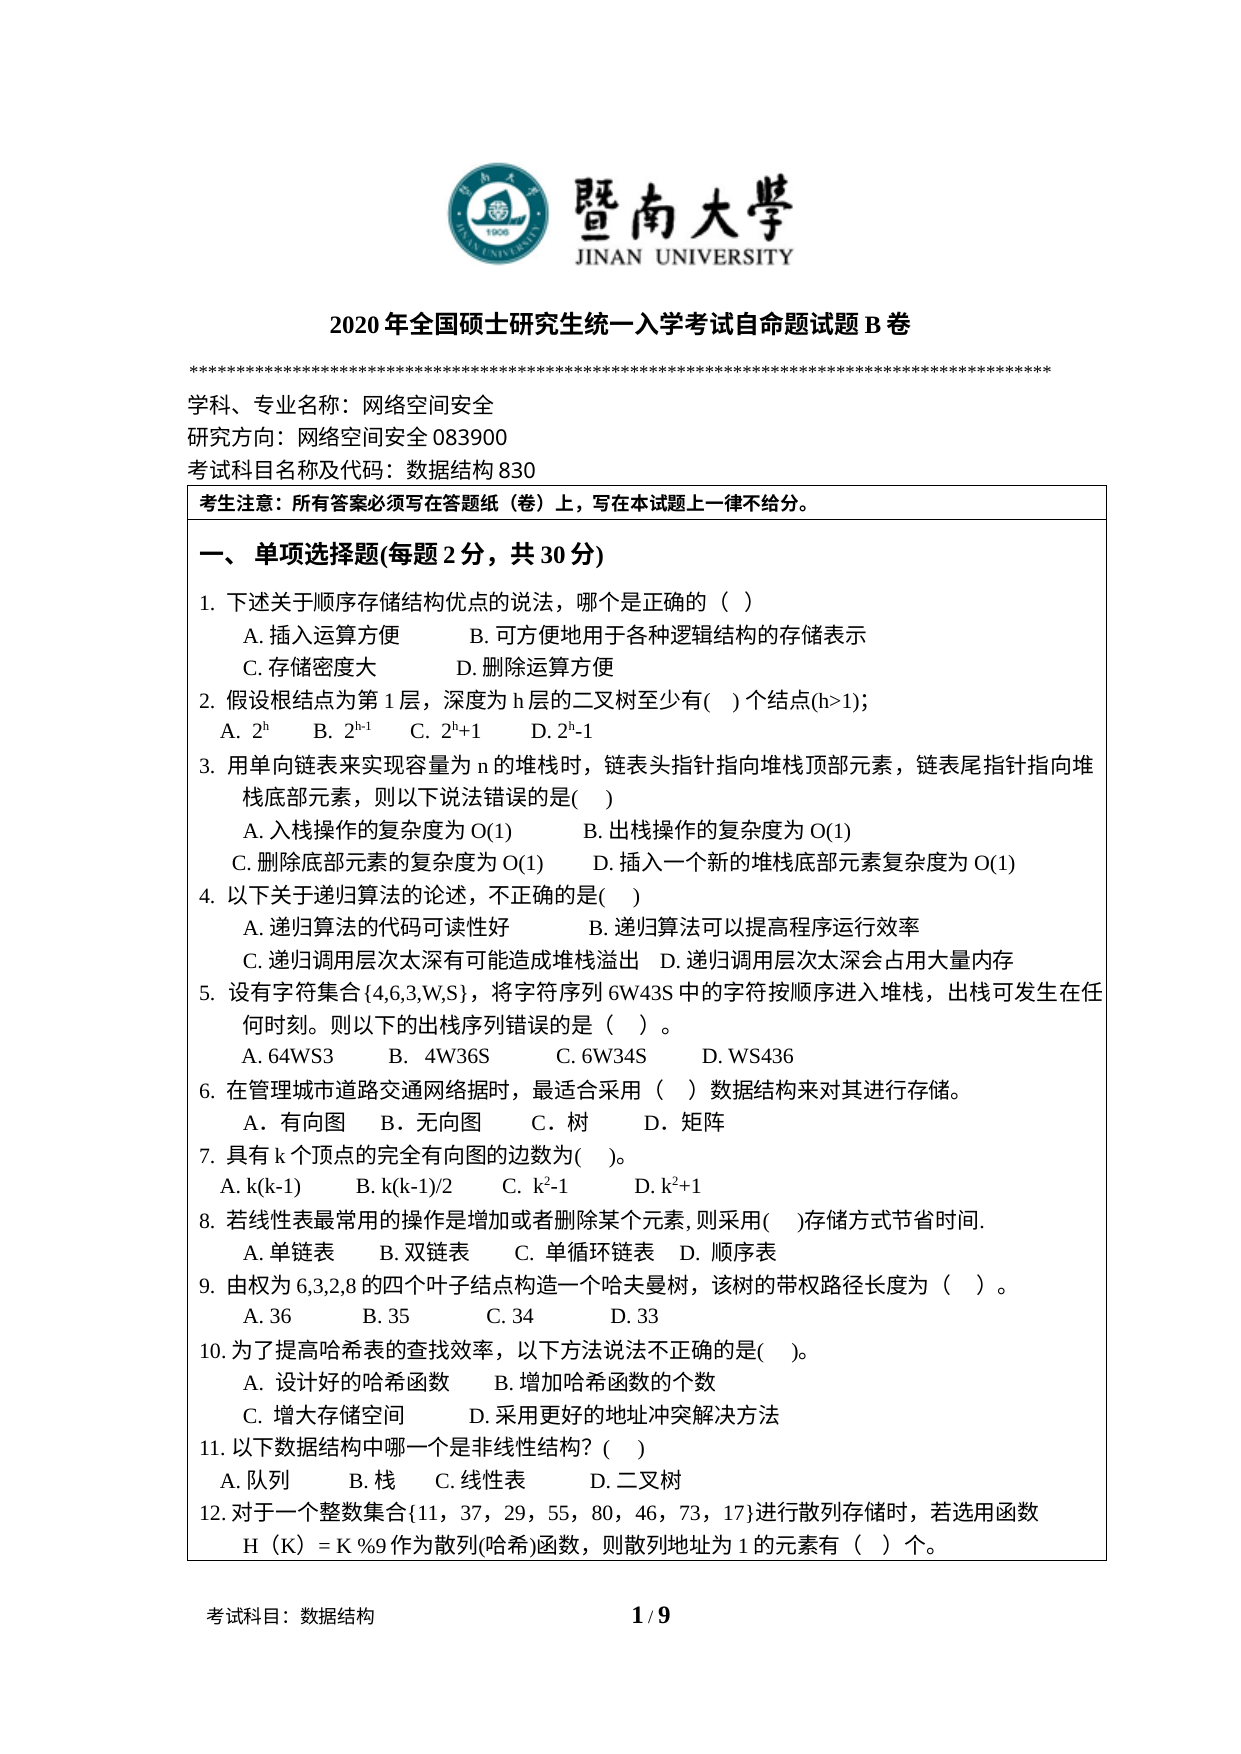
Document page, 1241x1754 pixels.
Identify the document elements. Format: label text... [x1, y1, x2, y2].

picture [444, 160, 796, 267]
text 学科、专业名称：网络空间安全 [187, 388, 1053, 420]
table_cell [188, 520, 1106, 1560]
text 考试科目名称及代码：数据结构830 [187, 453, 1053, 485]
text ******************************************************************************************** [187, 355, 1053, 388]
text 2020年全国硕士研究生统一入学考试自命题试题B卷 [187, 290, 1053, 355]
text 研究方向：网络空间安全083900 [187, 420, 1053, 453]
table_header 考生注意：所有答案必须写在答题纸（卷）上，写在本试题上一律不给分。 [188, 486, 1106, 519]
